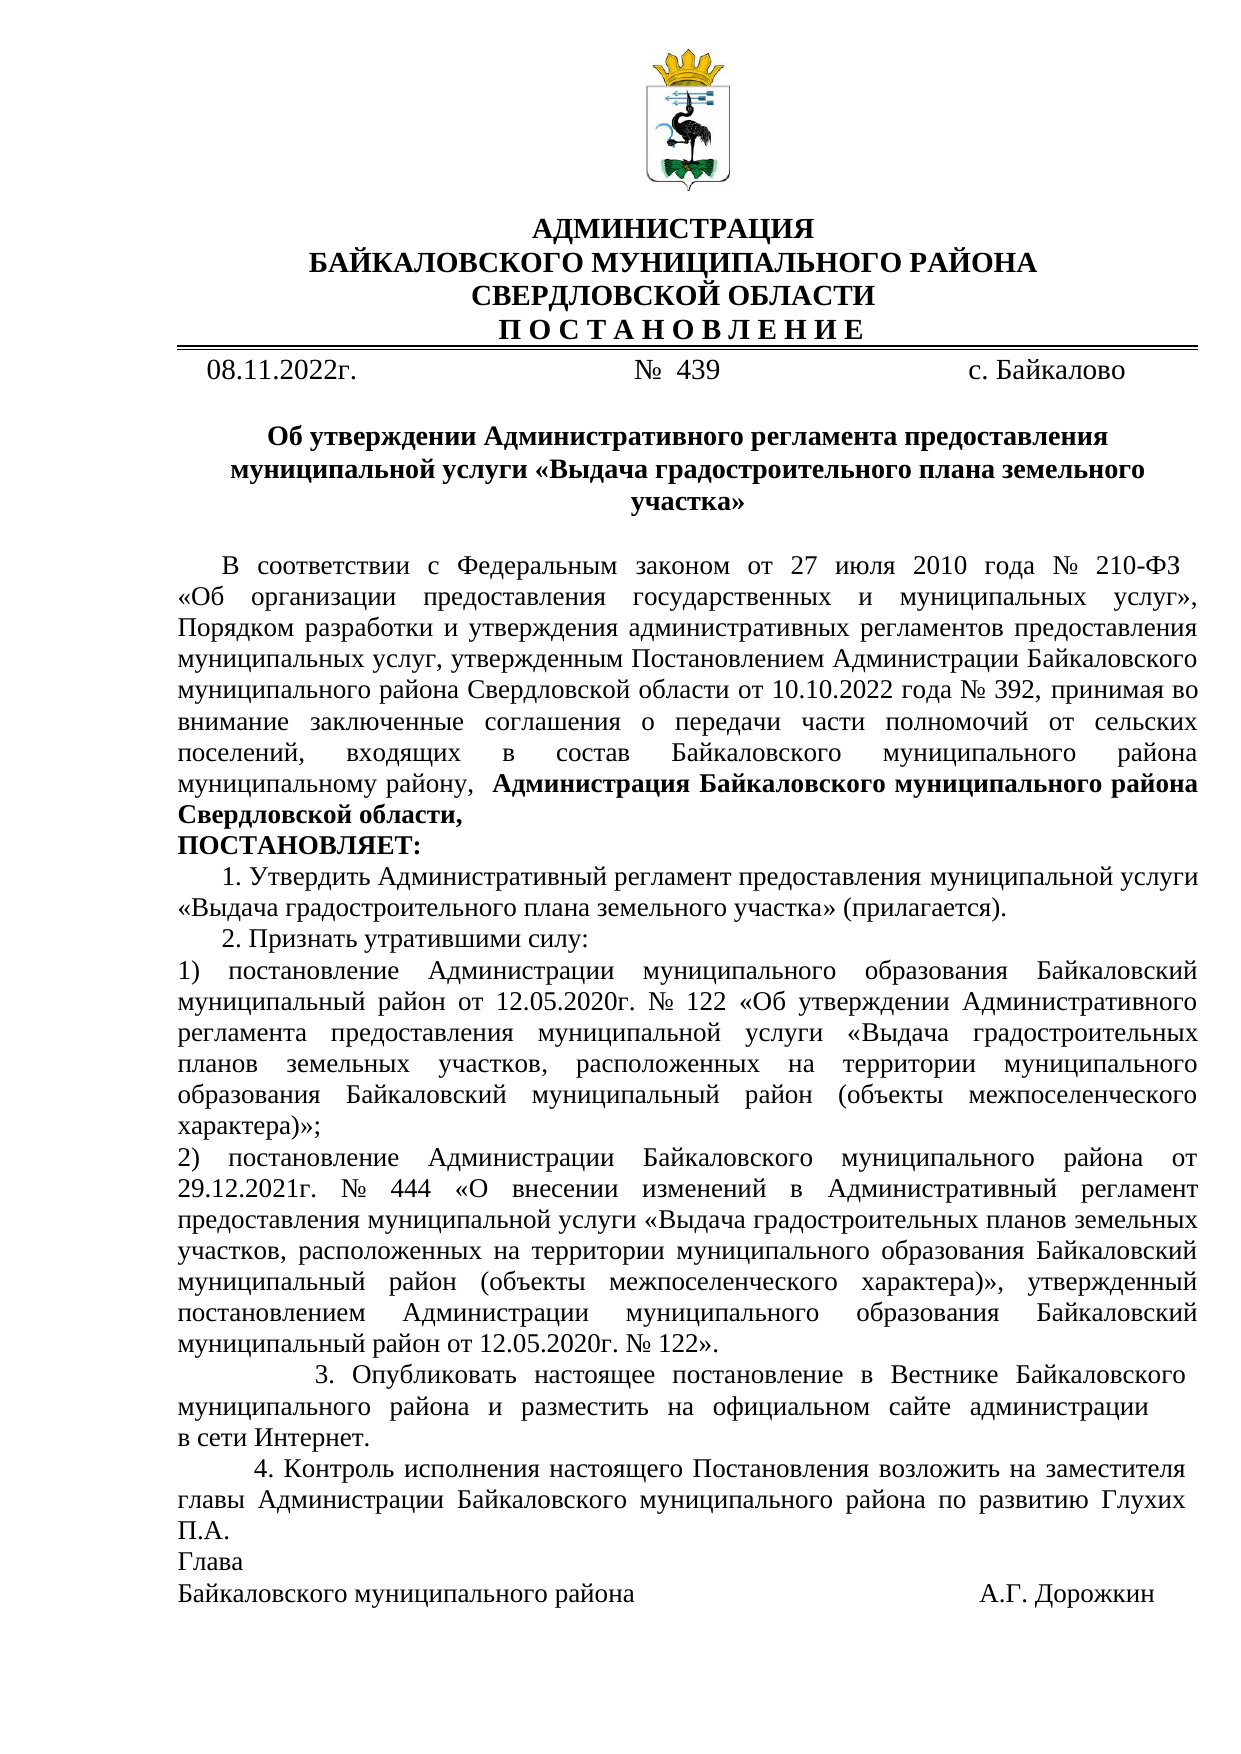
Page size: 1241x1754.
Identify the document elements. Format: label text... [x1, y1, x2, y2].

subtitle П О С Т А Н О В Л Е Н И Е [163, 312, 1198, 345]
text 1) постановление Администрации муниципального образования Байкаловский муниципальный район от 12.05.2020г. № 122 «Об утверждении Административного регламента предоставления муниципальной услуги «Выдача градостроительных планов земельных участков, расположенных на территории муниципального образования Байкаловский муниципальный район (объекты межпоселенческого характера)»; [177, 954, 1198, 1141]
text Глава [177, 1546, 1187, 1577]
text 08.11.2022г. № 439 с. Байкалово [177, 350, 1198, 386]
picture [646, 49, 730, 191]
text АДМИНИСТРАЦИЯ [148, 211, 1198, 245]
text 1. Утвердить Административный регламент предоставления муниципальной услуги «Выдача градостроительного плана земельного участка» (прилагается). [177, 860, 1198, 923]
text 2) постановление Администрации Байкаловского муниципального района от 29.12.2021г. № 444 «О внесении изменений в Административный регламент предоставления муниципальной услуги «Выдача градостроительных планов земельных участков, расположенных на территории муниципального образования Байкаловский муниципальный район (объекты межпоселенческого характера)», утвержденный постановлением Администрации муниципального образования Байкаловский муниципальный район от 12.05.2020г. № 122». [177, 1141, 1198, 1359]
text БАЙКАЛОВСКОГО МУНИЦИПАЛЬНОГО РАЙОНА [148, 245, 1198, 278]
text ПОСТАНОВЛЯЕТ: [177, 829, 1198, 860]
text В соответствии с Федеральным законом от 27 июля 2010 года № 210-ФЗ «Об организации предоставления государственных и муниципальных услуг», Порядком разработки и утверждения административных регламентов предоставления муниципальных услуг, утвержденным Постановлением Администрации Байкаловского муниципального района Свердловской области от 10.10.2022 года № 392, принимая во внимание заключенные соглашения о передачи части полномочий от сельских поселений, входящих в состав Байкаловского муниципального района муниципальному району, Администрация Байкаловского муниципального района Свердловской области, [177, 549, 1198, 829]
text Об утверждении Административного регламента предоставления муниципальной услуги «Выдача градостроительного плана земельного участка» [177, 419, 1198, 516]
text СВЕРДЛОВСКОЙ ОБЛАСТИ [148, 278, 1198, 312]
text 3. Опубликовать настоящее постановление в Вестнике Байкаловского муниципального района и разместить на официальном сайте администрации в сети Интернет. [177, 1359, 1187, 1452]
text 4. Контроль исполнения настоящего Постановления возложить на заместителя главы Администрации Байкаловского муниципального района по развитию Глухих П.А. [177, 1452, 1187, 1546]
text 2. Признать утратившими силу: [177, 923, 1198, 954]
text Байкаловского муниципального района А.Г. Дорожкин [177, 1577, 1187, 1608]
